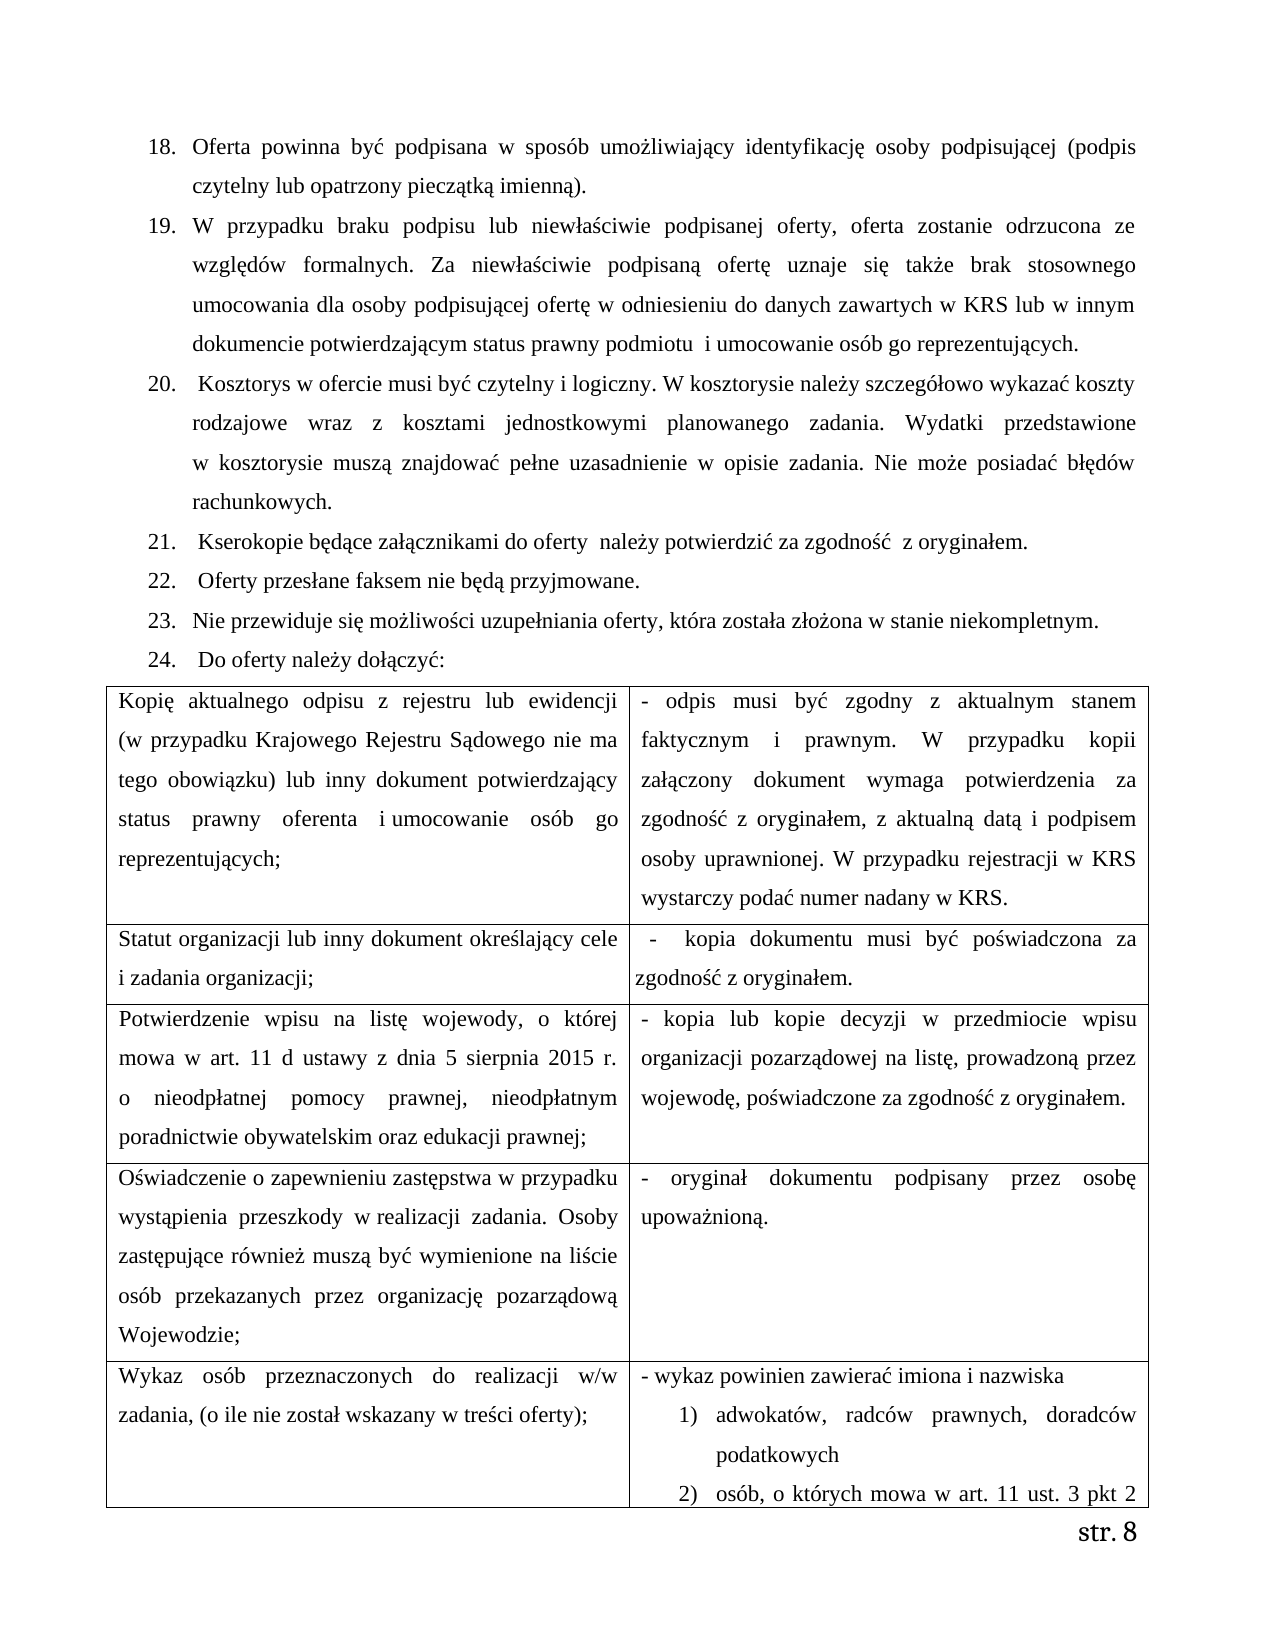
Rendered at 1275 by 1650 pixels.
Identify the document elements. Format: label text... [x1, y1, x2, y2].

table_cell Oświadczenie o zapewnieniu zastępstwa w przypadku wystąpienia przeszkody w realizacji zadania. Osoby zastępujące również muszą być wymienione na liście osób przekazanych przez organizację pozarządową Wojewodzie; [107, 1164, 629, 1361]
list Kosztorys w ofercie musi być czytelny i logiczny. W kosztorysie należy szczegółowo wykazać koszty rodzajowe wraz z kosztami jednostkowymi planowanego zadania. Wydatki przedstawione w kosztorysie muszą znajdować pełne uzasadnienie w opisie zadania. Nie może posiadać błędów rachunkowych. [148, 370, 1137, 514]
list W przypadku braku podpisu lub niewłaściwie podpisanej oferty, oferta zostanie odrzucona ze względów formalnych. Za niewłaściwie podpisaną ofertę uznaje się także brak stosownego umocowania dla osoby podpisującej ofertę w odniesieniu do danych zawartych w KRS lub w innym dokumencie potwierdzającym status prawny podmiotu i umocowanie osób go reprezentujących. [148, 212, 1137, 357]
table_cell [630, 1362, 1148, 1507]
table_cell - kopia lub kopie decyzji w przedmiocie wpisu organizacji pozarządowej na listę, prowadzoną przez wojewodę, poświadczone za zgodność z oryginałem. [630, 1005, 1148, 1162]
list Do oferty należy dołączyć: [148, 646, 1137, 672]
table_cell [107, 1362, 629, 1507]
table_header Kopię aktualnego odpisu z rejestru lub ewidencji (w przypadku Krajowego Rejestru Sądowego nie ma tego obowiązku) lub inny dokument potwierdzający status prawny oferenta i umocowanie osób go reprezentujących; [107, 687, 629, 923]
table_cell - oryginał dokumentu podpisany przez osobę upoważnioną. [630, 1164, 1148, 1361]
list Oferta powinna być podpisana w sposób umożliwiający identyfikację osoby podpisującej (podpis czytelny lub opatrzony pieczątką imienną). [148, 133, 1137, 199]
table_header - odpis musi być zgodny z aktualnym stanem faktycznym i prawnym. W przypadku kopii załączony dokument wymaga potwierdzenia za zgodność z oryginałem, z aktualną datą i podpisem osoby uprawnionej. W przypadku rejestracji w KRS wystarczy podać numer nadany w KRS. [630, 687, 1148, 923]
table_cell Potwierdzenie wpisu na listę wojewody, o której mowa w art. 11 d ustawy z dnia 5 sierpnia 2015 r. o nieodpłatnej pomocy prawnej, nieodpłatnym poradnictwie obywatelskim oraz edukacji prawnej; [107, 1005, 629, 1162]
list Nie przewiduje się możliwości uzupełniania oferty, która została złożona w stanie niekompletnym. [148, 607, 1137, 633]
list Kserokopie będące załącznikami do oferty należy potwierdzić za zgodność z oryginałem. [148, 528, 1137, 554]
list Oferty przesłane faksem nie będą przyjmowane. [148, 567, 1137, 593]
table_cell - kopia dokumentu musi być poświadczona za zgodność z oryginałem. [630, 925, 1148, 1003]
table_cell Statut organizacji lub inny dokument określający cele i zadania organizacji; [107, 925, 629, 1003]
